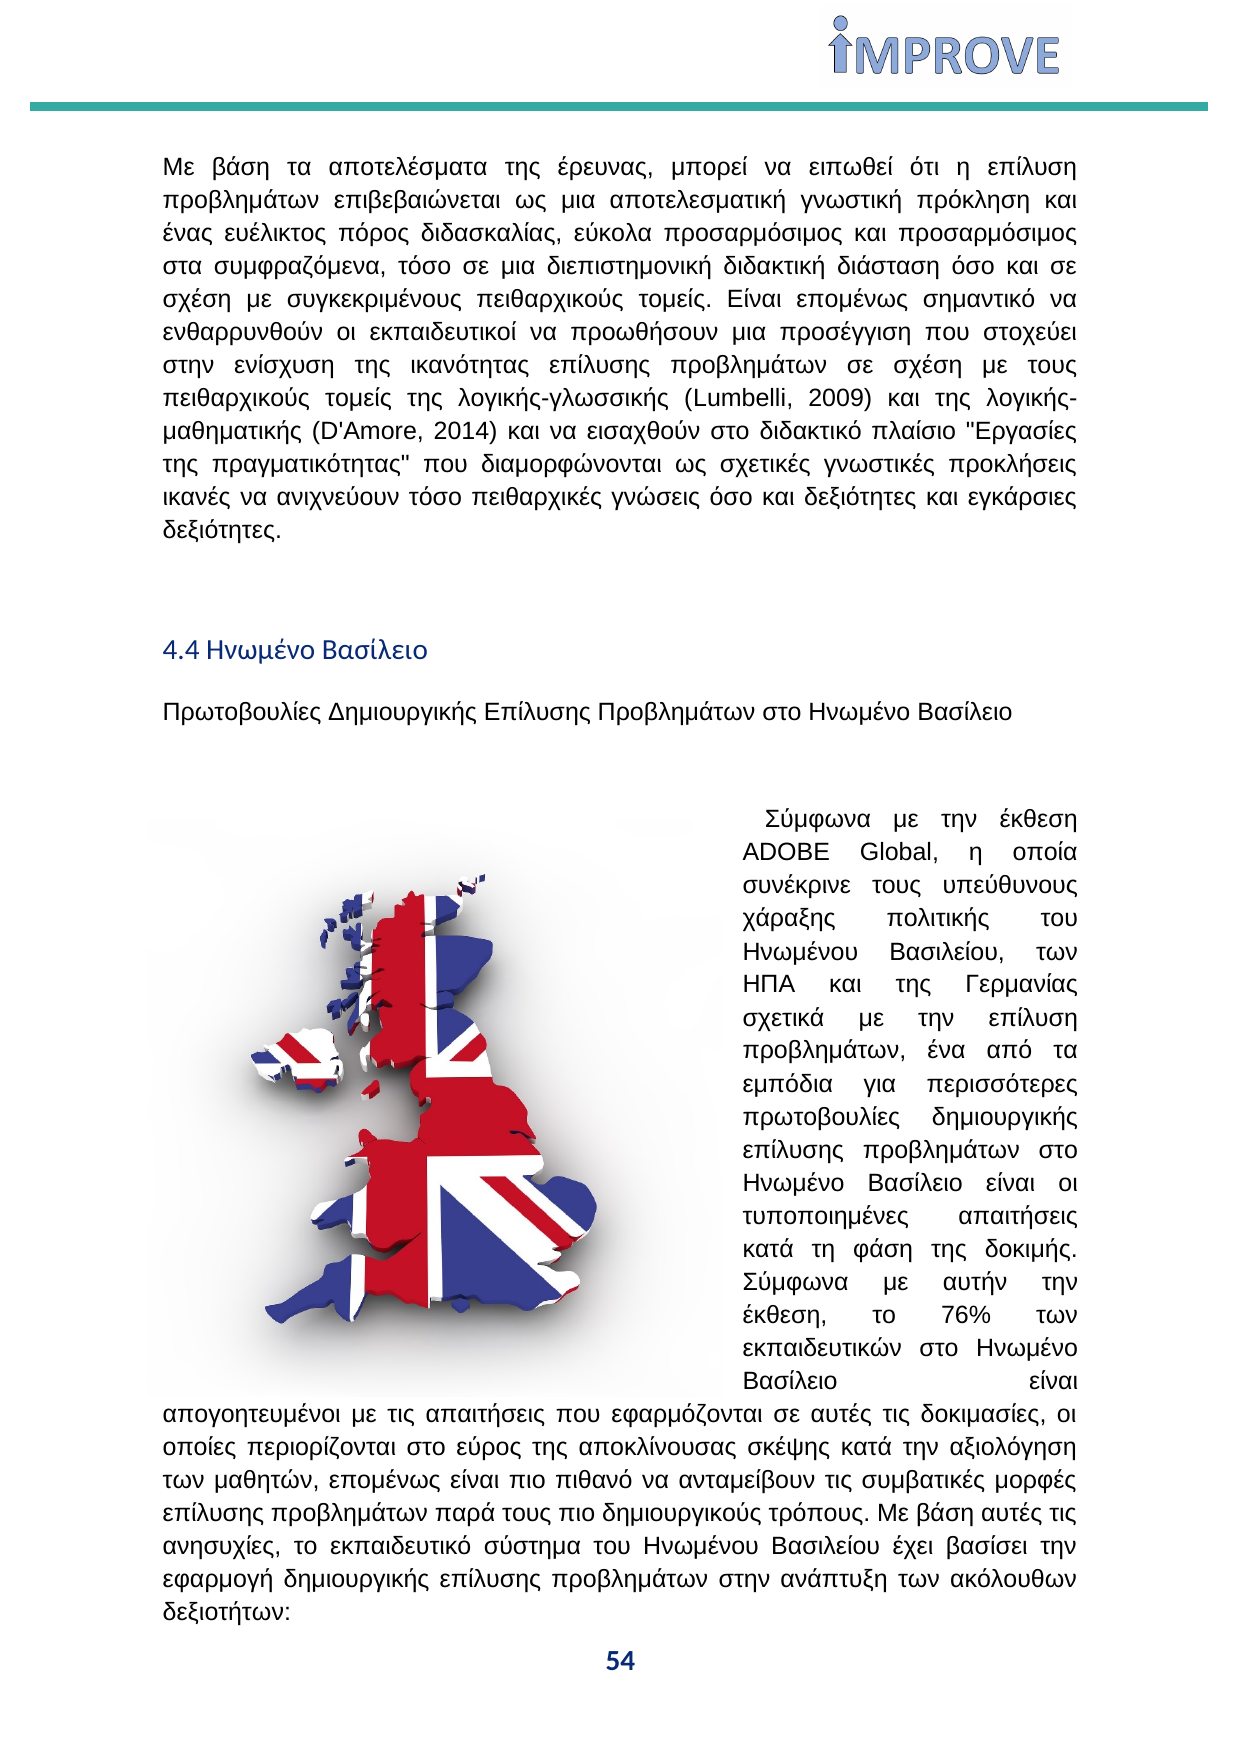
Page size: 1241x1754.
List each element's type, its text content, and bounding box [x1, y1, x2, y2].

text Με βάση τα αποτελέσματα της έρευνας, μπορεί να ειπωθεί ότι η επίλυση προβλημάτων επιβεβαιώνεται ως μια αποτελεσματική γνωστική πρόκληση και ένας ευέλικτος πόρος διδασκαλίας, εύκολα προσαρμόσιμος και προσαρμόσιμος στα συμφραζόμενα, τόσο σε μια διεπιστημονική διδακτική διάσταση όσο και σε σχέση με συγκεκριμένους πειθαρχικούς τομείς. Είναι επομένως σημαντικό να ενθαρρυνθούν οι εκπαιδευτικοί να προωθήσουν μια προσέγγιση που στοχεύει στην ενίσχυση της ικανότητας επίλυσης προβλημάτων σε σχέση με τους πειθαρχικούς τομείς της λογικής-γλωσσικής (Lumbelli, 2009) και της λογικής-μαθηματικής (D'Amore, 2014) και να εισαχθούν στο διδακτικό πλαίσιο "Εργασίες της πραγματικότητας" που διαμορφώνονται ως σχετικές γνωστικές προκλήσεις ικανές να ανιχνεύουν τόσο πειθαρχικές γνώσεις όσο και δεξιότητες και εγκάρσιες δεξιότητες. [162, 152, 1078, 544]
picture [818, 3, 1073, 89]
picture [146, 819, 724, 1397]
subtitle 4.4 Ηνωμένο Βασίλειο [162, 631, 1078, 666]
text Πρωτοβουλίες Δημιουργικής Επίλυσης Προβλημάτων στο Ηνωμένο Βασίλειο [162, 697, 1078, 725]
